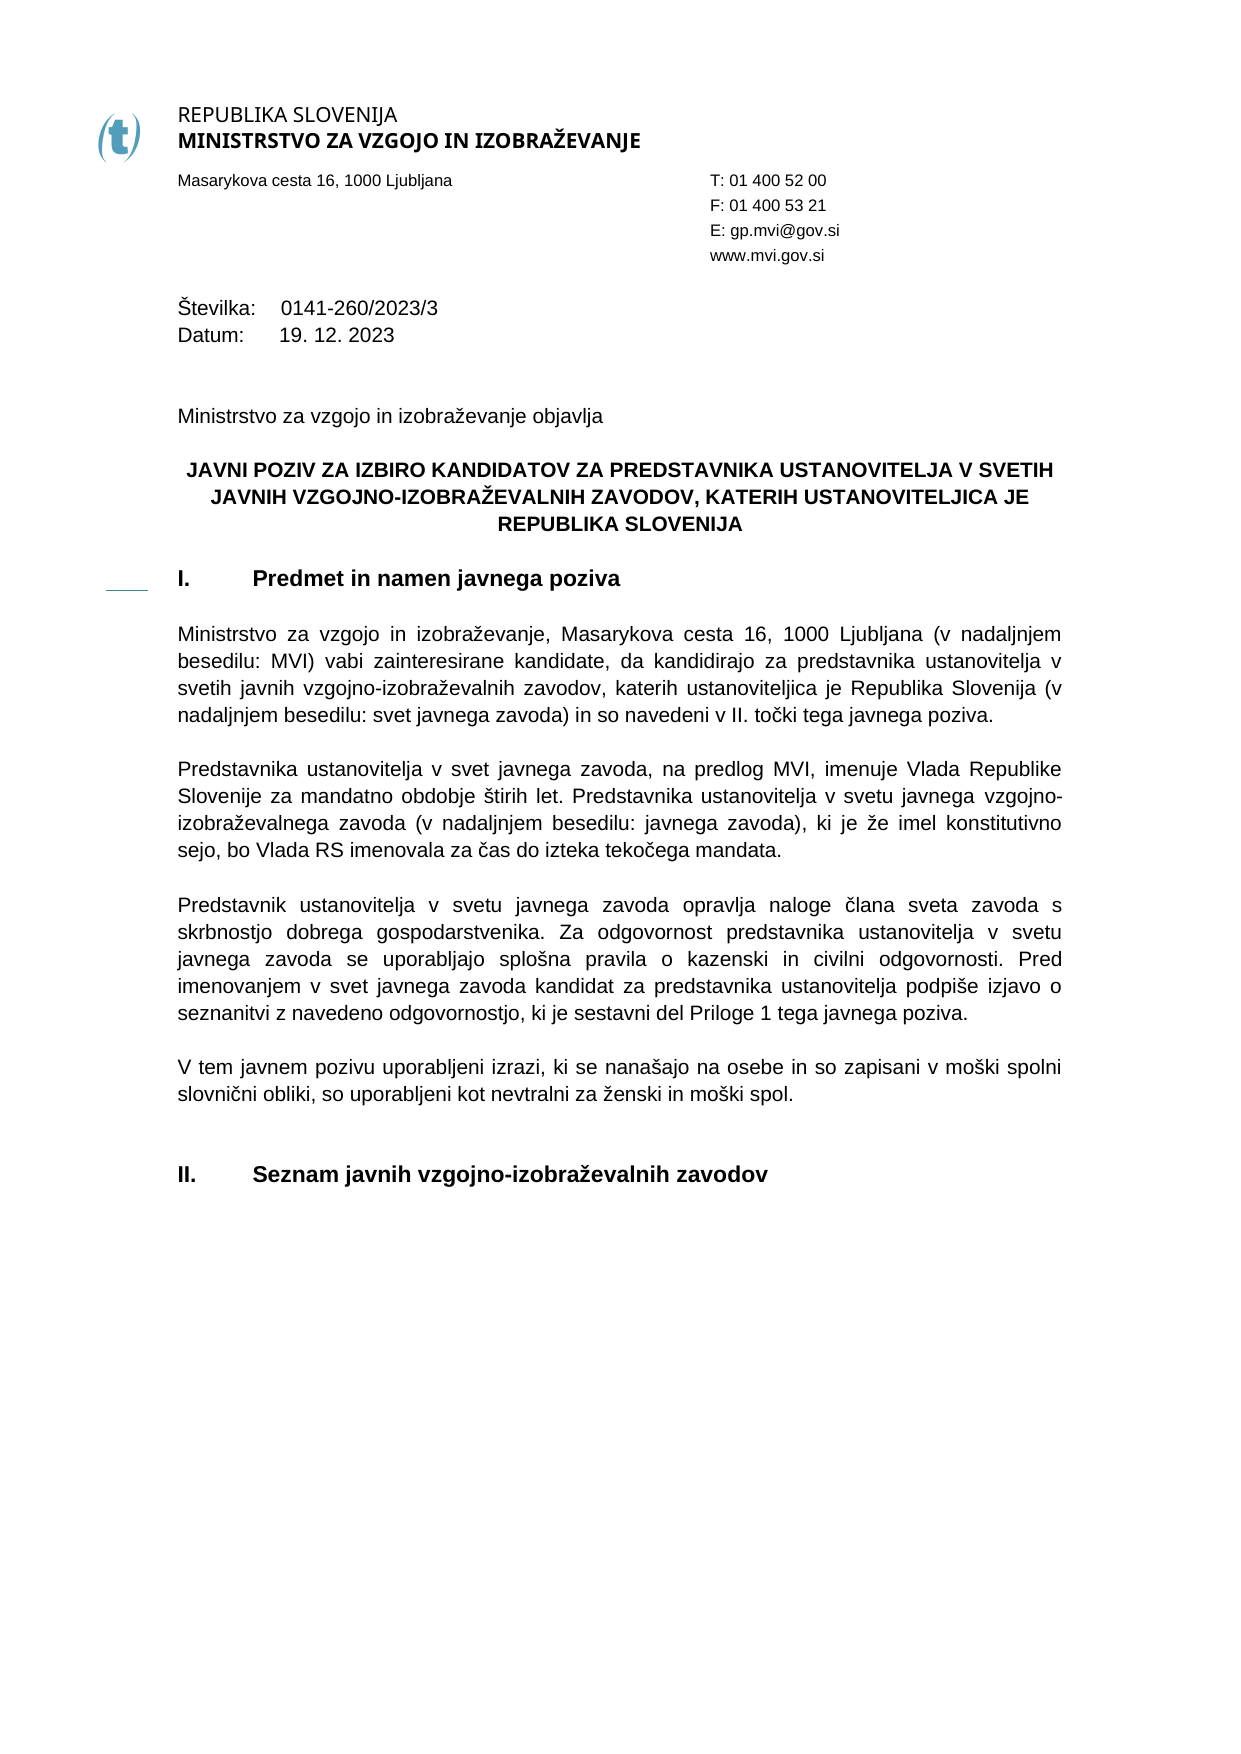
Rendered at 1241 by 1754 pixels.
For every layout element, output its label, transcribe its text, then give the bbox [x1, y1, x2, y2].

text Datum: 19. 12. 2023 [177, 321, 1063, 348]
text Ministrstvo za vzgojo in izobraževanje, Masarykova cesta 16, 1000 Ljubljana (v nadaljnjem besedilu: MVI) vabi zainteresirane kandidate, da kandidirajo za predstavnika ustanovitelja v svetih javnih vzgojno-izobraževalnih zavodov, katerih ustanoviteljica je Republika Slovenija (v nadaljnjem besedilu: svet javnega zavoda) in so navedeni v II. točki tega javnega poziva. [177, 618, 1063, 727]
text Številka: 0141-260/2023/3 [177, 293, 1063, 321]
text Predstavnik ustanovitelja v svetu javnega zavoda opravlja naloge člana sveta zavoda s skrbnostjo dobrega gospodarstvenika. Za odgovornost predstavnika ustanovitelja v svetu javnega zavoda se uporabljajo splošna pravila o kazenski in civilni odgovornosti. Pred imenovanjem v svet javnega zavoda kandidat za predstavnika ustanovitelja podpiše izjavo o seznanitvi z navedeno odgovornostjo, ki je sestavni del Priloge 1 tega javnega poziva. [177, 889, 1063, 1025]
list Seznam javnih vzgojno-izobraževalnih zavodov [177, 1160, 1063, 1187]
text JAVNI POZIV ZA IZBIRO KANDIDATOV ZA PREDSTAVNIKA USTANOVITELJA V SVETIH JAVNIH VZGOJNO-IZOBRAŽEVALNIH ZAVODOV, KATERIH USTANOVITELJICA JE REPUBLIKA SLOVENIJA [177, 456, 1063, 537]
text Ministrstvo za vzgojo in izobraževanje objavlja [177, 402, 1063, 429]
text Predstavnika ustanovitelja v svet javnega zavoda, na predlog MVI, imenuje Vlada Republike Slovenije za mandatno obdobje štirih let. Predstavnika ustanovitelja v svetu javnega vzgojno- izobraževalnega zavoda (v nadaljnjem besedilu: javnega zavoda), ki je že imel konstitutivno sejo, bo Vlada RS imenovala za čas do izteka tekočega mandata. [177, 754, 1063, 862]
list Predmet in namen javnega poziva [177, 564, 1063, 591]
text V tem javnem pozivu uporabljeni izrazi, ki se nanašajo na osebe in so zapisani v moški spolni slovnični obliki, so uporabljeni kot nevtralni za ženski in moški spol. [177, 1052, 1063, 1106]
